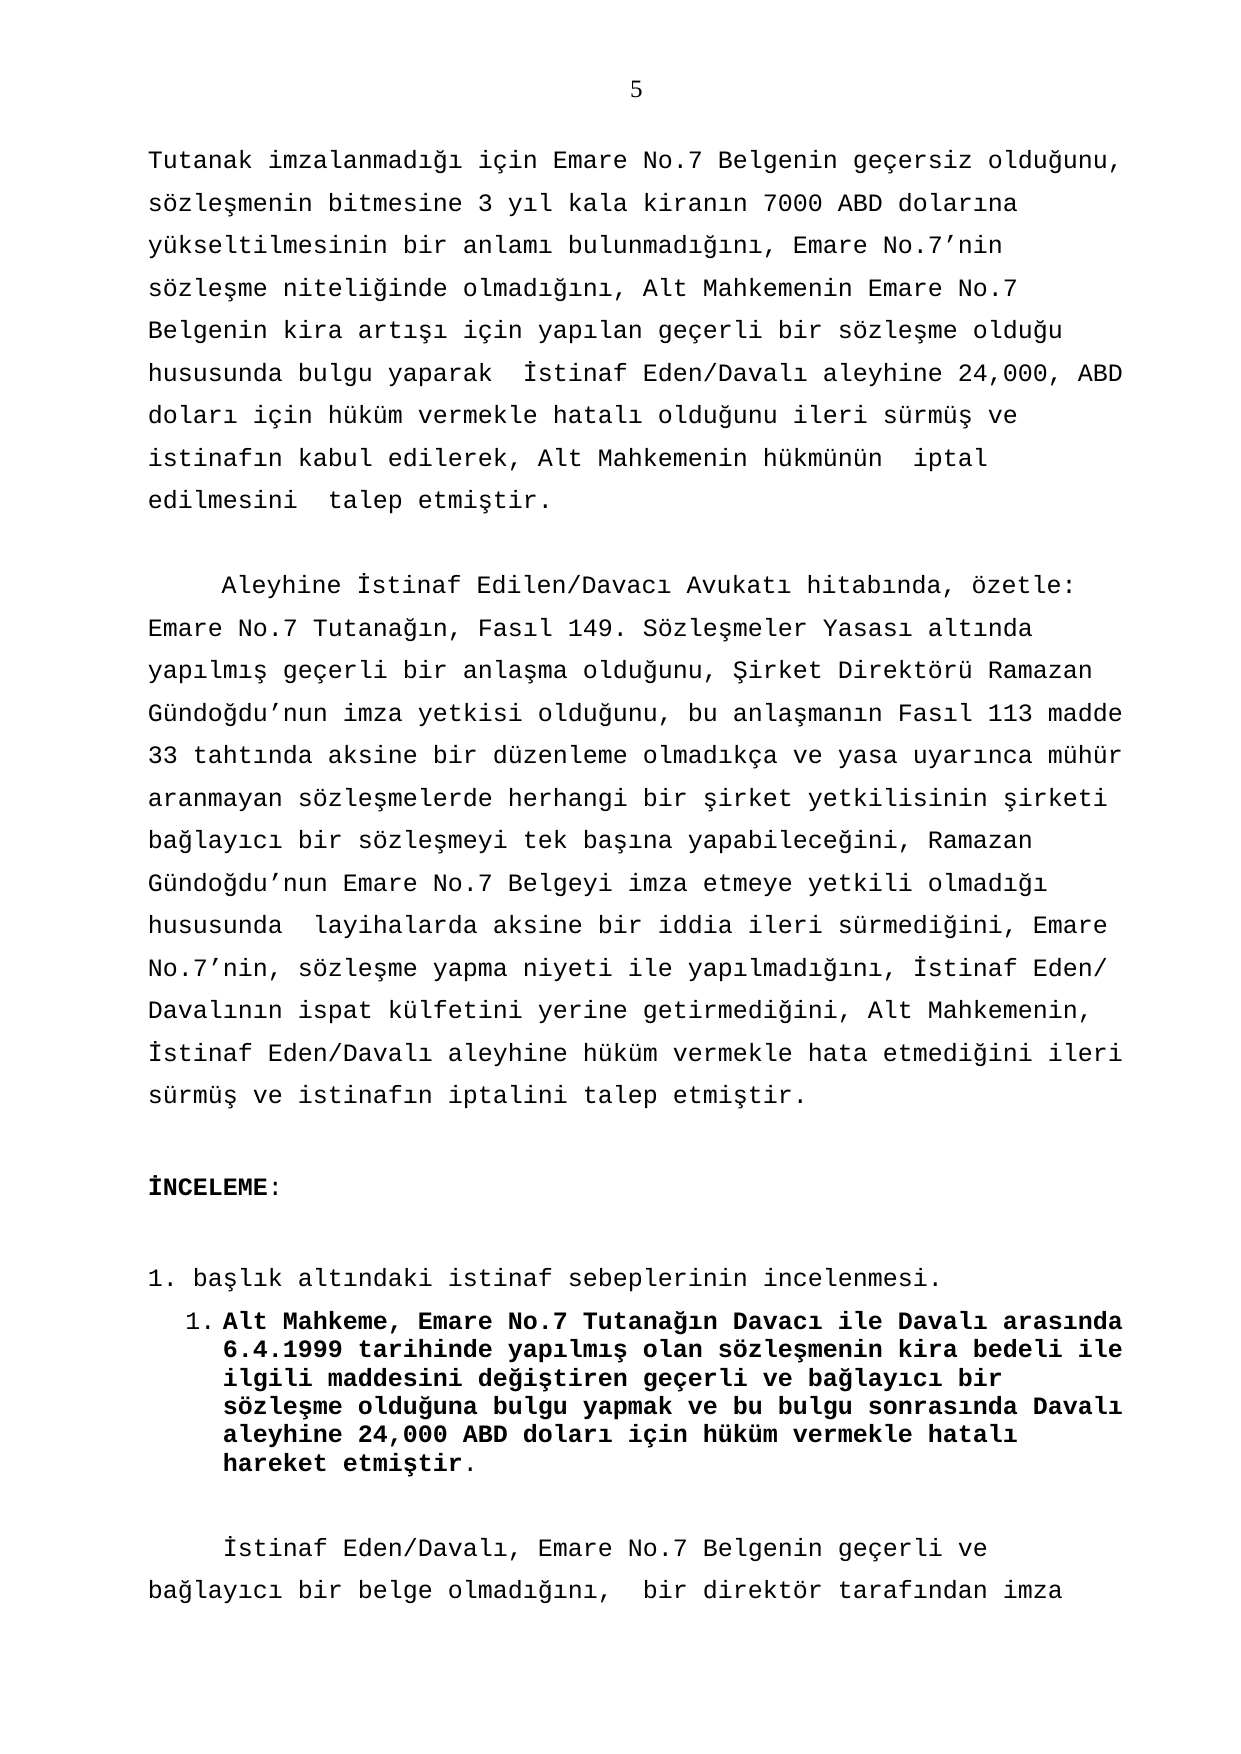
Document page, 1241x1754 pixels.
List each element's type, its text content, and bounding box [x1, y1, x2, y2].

list İNCELEME: [148, 1174, 1125, 1203]
list Aleyhine İstinaf Edilen/Davacı Avukatı hitabında, özetle: Emare No.7 Tutanağın, Fasıl 149. Sözleşmeler Yasası altında yapılmış geçerli bir anlaşma olduğunu, Şirket Direktörü Ramazan Gündoğdu’nun imza yetkisi olduğunu, bu anlaşmanın Fasıl 113 madde 33 tahtında aksine bir düzenleme olmadıkça ve yasa uyarınca mühür aranmayan sözleşmelerde herhangi bir şirket yetkilisinin şirketi bağlayıcı bir sözleşmeyi tek başına yapabileceğini, Ramazan Gündoğdu’nun Emare No.7 Belgeyi imza etmeye yetkili olmadığı hususunda layihalarda aksine bir iddia ileri sürmediğini, Emare No.7’nin, sözleşme yapma niyeti ile yapılmadığını, İstinaf Eden/ Davalının ispat külfetini yerine getirmediğini, Alt Mahkemenin, İstinaf Eden/Davalı aleyhine hüküm vermekle hata etmediğini ileri sürmüş ve istinafın iptalini talep etmiştir. [148, 573, 1125, 1111]
text 1. başlık altındaki istinaf sebeplerinin incelenmesi. [148, 1266, 1125, 1294]
list Alt Mahkeme, Emare No.7 Tutanağın Davacı ile Davalı arasında 6.4.1999 tarihinde yapılmış olan sözleşmenin kira bedeli ile ilgili maddesini değiştiren geçerli ve bağlayıcı bir sözleşme olduğuna bulgu yapmak ve bu bulgu sonrasında Davalı aleyhine 24,000 ABD doları için hüküm vermekle hatalı hareket etmiştir. [185, 1308, 1125, 1478]
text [148, 148, 1125, 516]
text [148, 1535, 1125, 1606]
